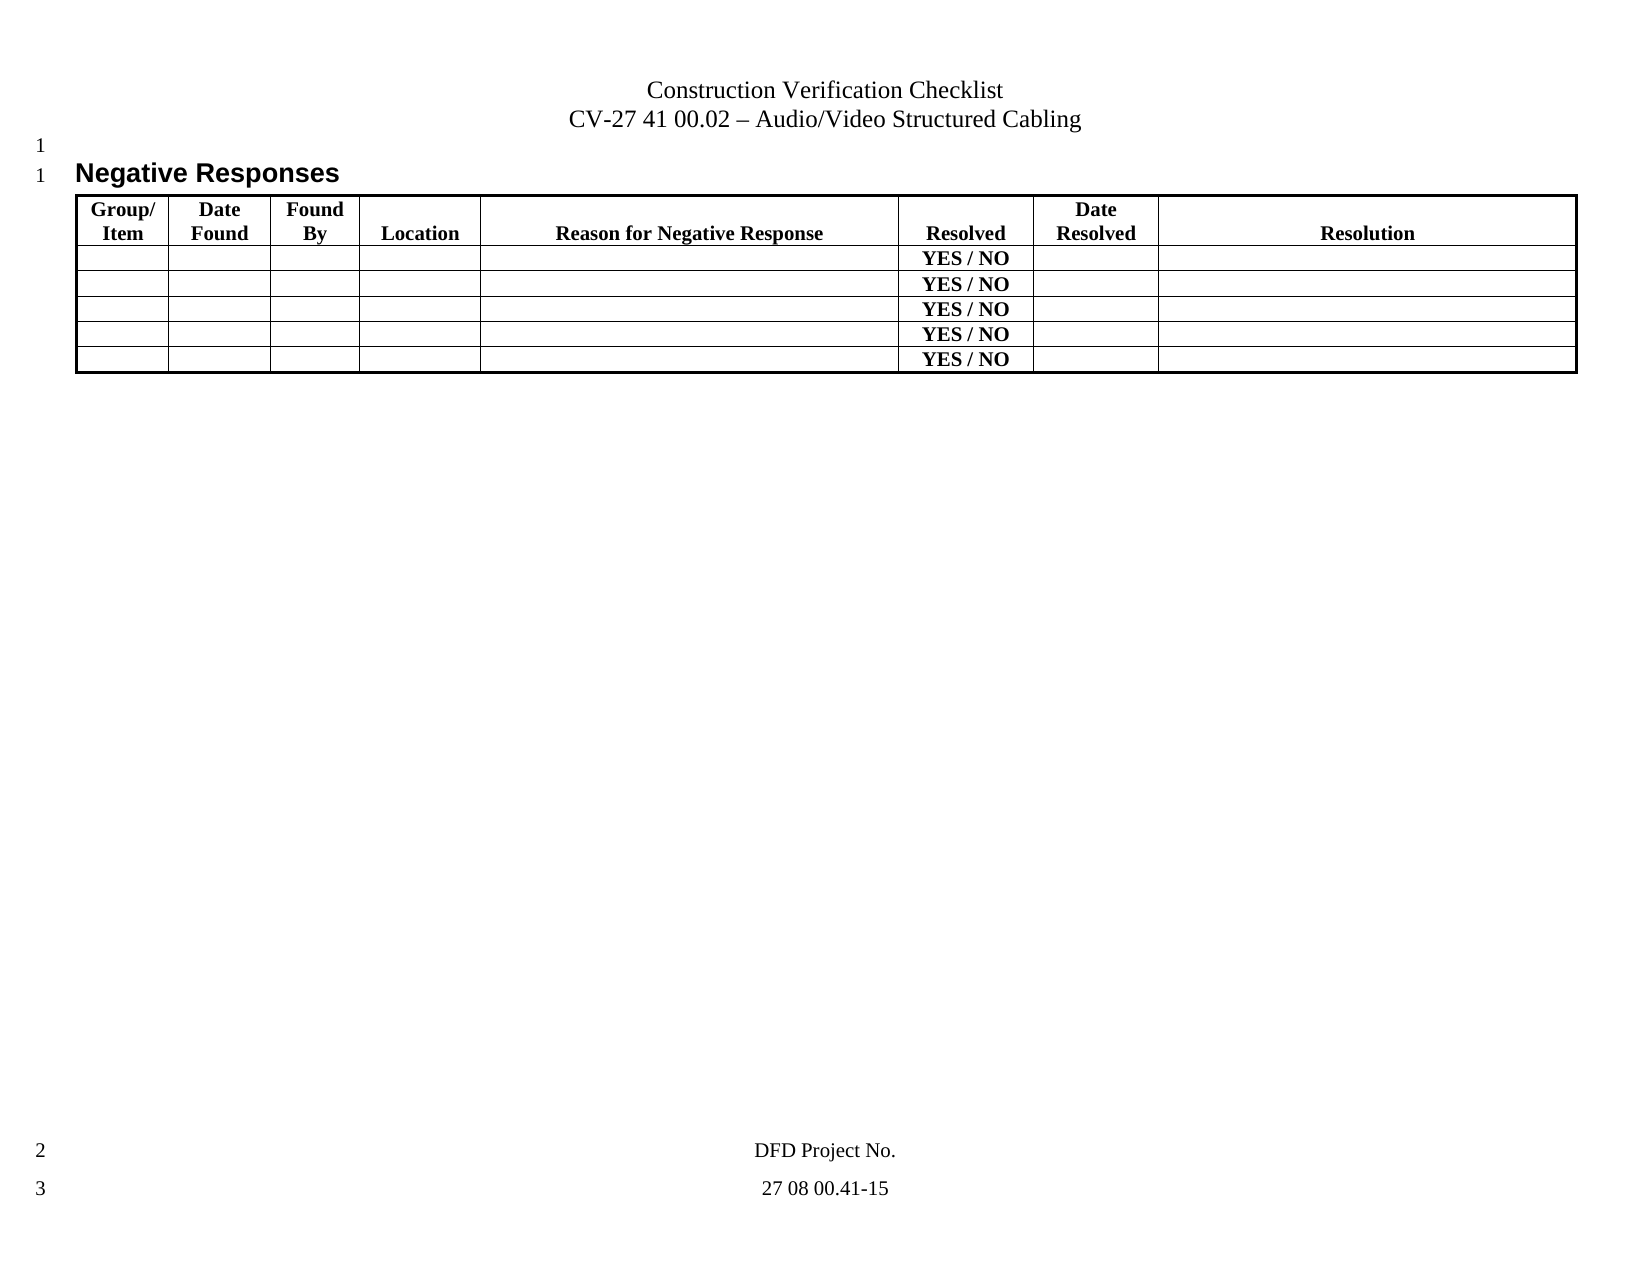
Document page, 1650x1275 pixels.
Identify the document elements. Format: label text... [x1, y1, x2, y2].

table_cell [271, 322, 359, 346]
table_header Group/Item [78, 197, 168, 245]
table_cell [169, 322, 270, 346]
table_cell [481, 271, 898, 296]
table_cell [1159, 297, 1575, 321]
table_cell [360, 297, 480, 321]
table_cell [169, 347, 270, 371]
table_cell [1034, 347, 1158, 371]
table_cell [169, 297, 270, 321]
table_cell [271, 347, 359, 371]
table_cell [78, 322, 168, 346]
table_cell [271, 297, 359, 321]
table_header Date Found [169, 197, 270, 245]
table_cell [169, 246, 270, 270]
table_cell [271, 246, 359, 270]
table_cell [1159, 246, 1575, 270]
text Negative Responses [75, 157, 1575, 188]
table_cell YES / NO [899, 246, 1033, 270]
table_cell [1034, 246, 1158, 270]
table_cell [1159, 347, 1575, 371]
table_cell [481, 322, 898, 346]
table_cell [169, 271, 270, 296]
table_cell [78, 297, 168, 321]
table_cell [1159, 271, 1575, 296]
table_cell [360, 322, 480, 346]
table_cell [78, 271, 168, 296]
table_cell YES / NO [899, 271, 1033, 296]
table_cell [360, 246, 480, 270]
table_header Found By [271, 197, 359, 245]
table_header Resolved [899, 197, 1033, 245]
table_header Date Resolved [1034, 197, 1158, 245]
table_cell [78, 347, 168, 371]
table_cell [481, 347, 898, 371]
table_cell [271, 271, 359, 296]
table_cell [1034, 297, 1158, 321]
table_cell [481, 246, 898, 270]
table_cell [481, 297, 898, 321]
table_header Location [360, 197, 480, 245]
table_cell [78, 246, 168, 270]
table_cell YES / NO [899, 347, 1033, 371]
table_cell [1034, 271, 1158, 296]
table_cell [360, 271, 480, 296]
table_header Reason for Negative Response [481, 197, 898, 245]
table_cell [1034, 322, 1158, 346]
table_cell [1159, 322, 1575, 346]
table_cell YES / NO [899, 297, 1033, 321]
table_cell YES / NO [899, 322, 1033, 346]
table_cell [360, 347, 480, 371]
table_header Resolution [1159, 197, 1575, 245]
